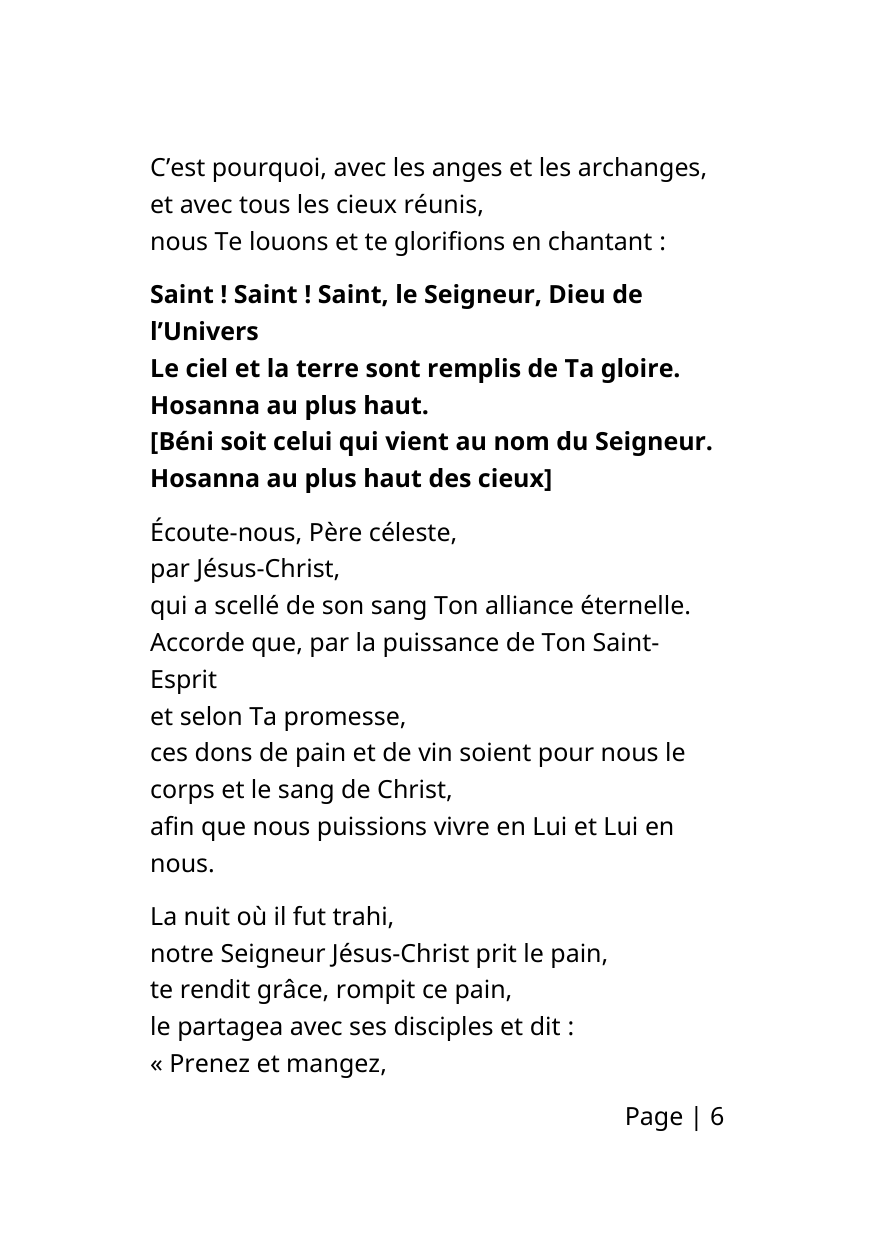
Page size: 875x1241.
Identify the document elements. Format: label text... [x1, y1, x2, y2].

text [150, 899, 724, 1080]
text C’est pourquoi, avec les anges et les archanges, et avec tous les cieux réunis, nous Te louons et te glorifions en chantant : [150, 150, 724, 258]
text Saint ! Saint ! Saint, le Seigneur, Dieu de l’Univers Le ciel et la terre sont remplis de Ta gloire. Hosanna au plus haut. [Béni soit celui qui vient au nom du Seigneur. Hosanna au plus haut des cieux] [150, 277, 724, 495]
text Écoute-nous, Père céleste, par Jésus-Christ, qui a scellé de son sang Ton alliance éternelle. Accorde que, par la puissance de Ton Saint-Esprit et selon Ta promesse, ces dons de pain et de vin soient pour nous le corps et le sang de Christ, afin que nous puissions vivre en Lui et Lui en nous. [150, 514, 724, 879]
